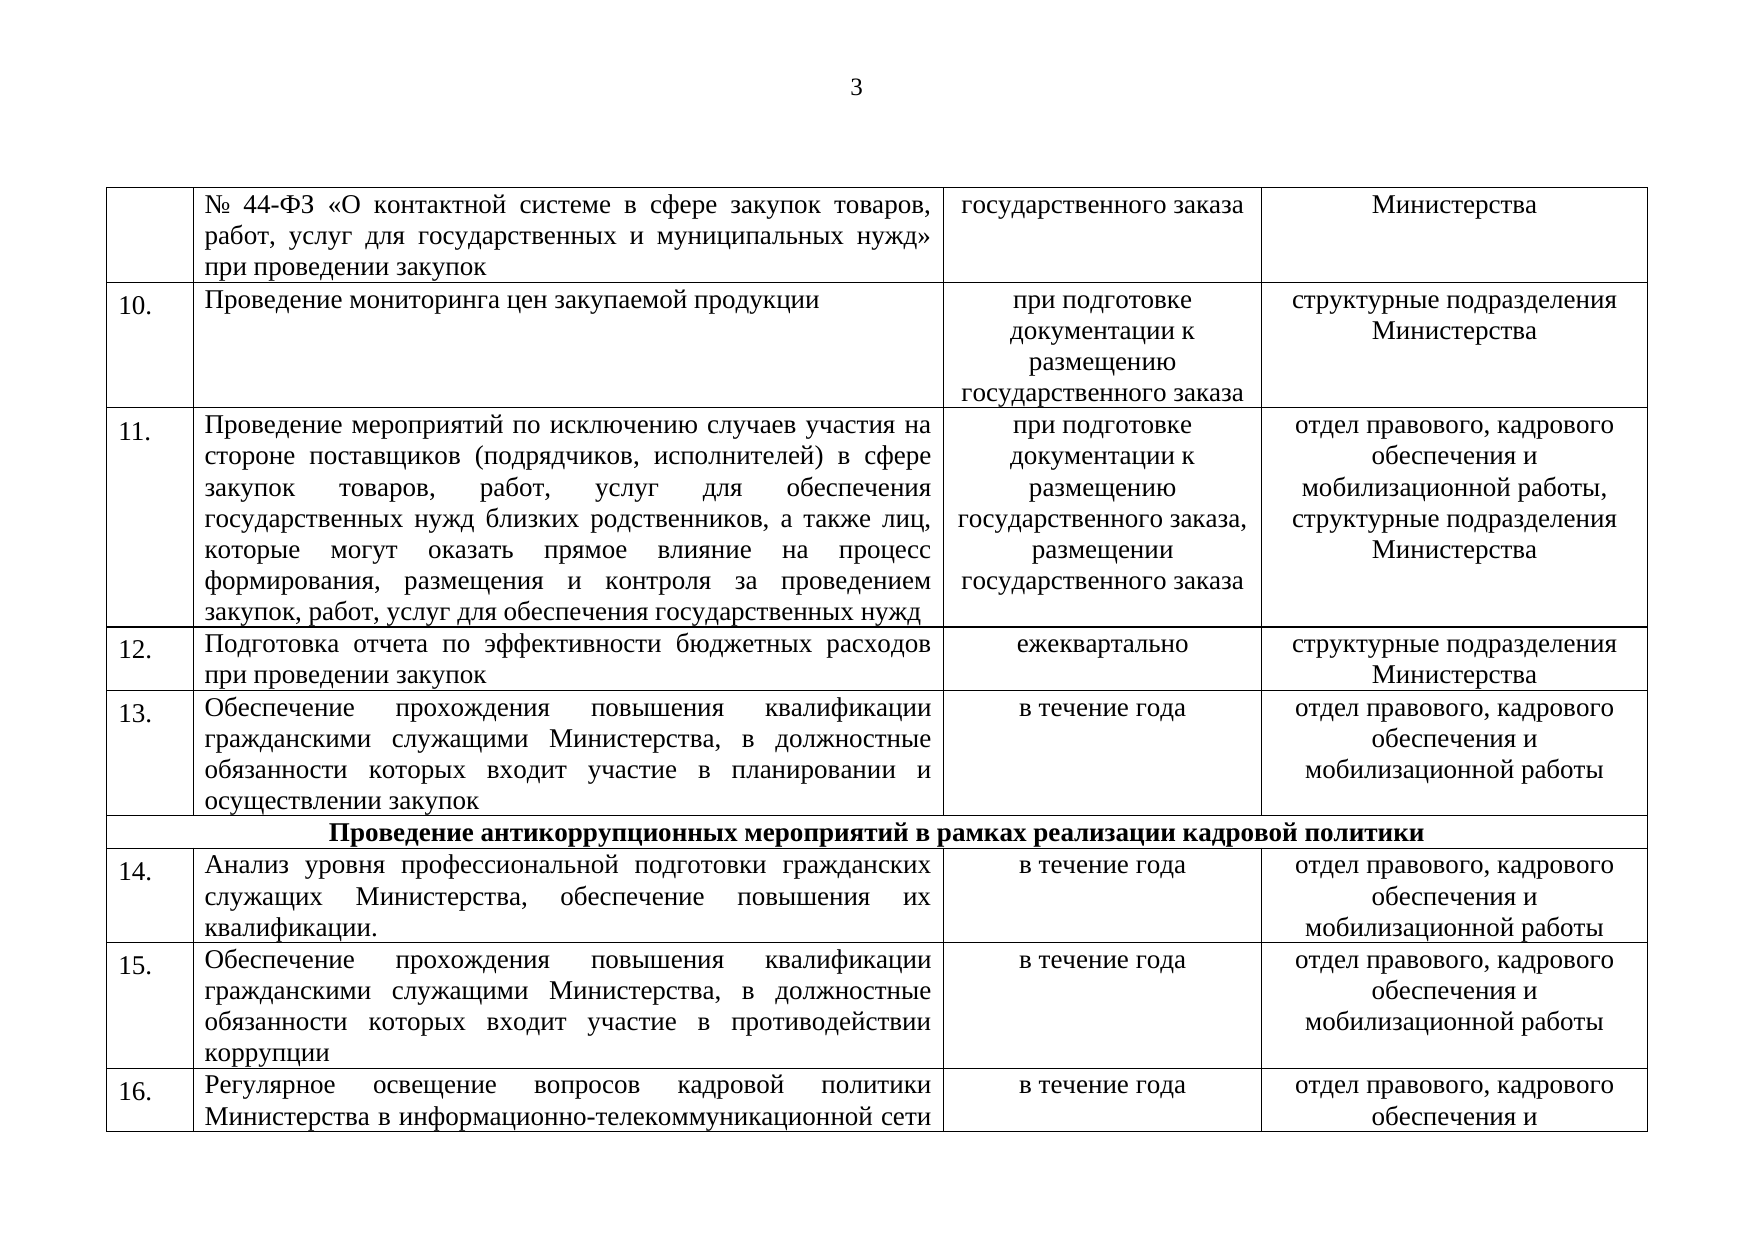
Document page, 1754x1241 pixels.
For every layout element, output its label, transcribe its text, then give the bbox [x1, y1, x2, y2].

table_cell 12. [107, 628, 193, 690]
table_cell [1262, 188, 1647, 282]
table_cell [194, 188, 943, 282]
table_cell отдел правового, кадрового обеспечения и мобилизационной работы [1262, 849, 1647, 942]
table_cell Проведение антикоррупционных мероприятий в рамках реализации кадровой политики [107, 816, 1647, 847]
table_cell 15. [107, 943, 193, 1068]
table_cell структурные подразделения Министерства [1262, 283, 1647, 407]
table_cell Обеспечение прохождения повышения квалификации гражданскими служащими Министерства, в должностные обязанности которых входит участие в планировании и осуществлении закупок [194, 691, 943, 815]
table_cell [194, 1069, 943, 1131]
table_cell в течение года [944, 849, 1261, 942]
table_cell 9. [107, 188, 193, 282]
table_cell отдел правового, кадрового обеспечения и мобилизационной работы, структурные подразделения Министерства [1262, 408, 1647, 626]
table_cell Анализ уровня профессиональной подготовки гражданских служащих Министерства, обеспечение повышения их квалификации. [194, 849, 943, 942]
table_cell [1262, 1069, 1647, 1131]
table_cell ежеквартально [944, 628, 1261, 690]
table_cell в течение года [944, 943, 1261, 1068]
table_cell Проведение мониторинга цен закупаемой продукции [194, 283, 943, 407]
table_cell 16. [107, 1069, 193, 1131]
table_cell Обеспечение прохождения повышения квалификации гражданскими служащими Министерства, в должностные обязанности которых входит участие в противодействии коррупции [194, 943, 943, 1068]
table_cell отдел правового, кадрового обеспечения и мобилизационной работы [1262, 691, 1647, 815]
table_cell структурные подразделения Министерства [1262, 628, 1647, 690]
table_cell при подготовке документации к размещению государственного заказа, размещении государственного заказа [944, 408, 1261, 626]
table_cell 11. [107, 408, 193, 626]
table_cell Проведение мероприятий по исключению случаев участия на стороне поставщиков (подрядчиков, исполнителей) в сфере закупок товаров, работ, услуг для обеспечения государственных нужд близких родственников, а также лиц, которые могут оказать прямое влияние на процесс формирования, размещения и контроля за проведением закупок, работ, услуг для обеспечения государственных нужд [194, 408, 943, 626]
table_cell 14. [107, 849, 193, 942]
table_cell при подготовке документации к размещению государственного заказа [944, 283, 1261, 407]
table_cell Подготовка отчета по эффективности бюджетных расходов при проведении закупок [194, 628, 943, 690]
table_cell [944, 188, 1261, 282]
table_cell 13. [107, 691, 193, 815]
table_cell отдел правового, кадрового обеспечения и мобилизационной работы [1262, 943, 1647, 1068]
table_cell в течение года [944, 1069, 1261, 1131]
table_cell в течение года [944, 691, 1261, 815]
table_cell 10. [107, 283, 193, 407]
